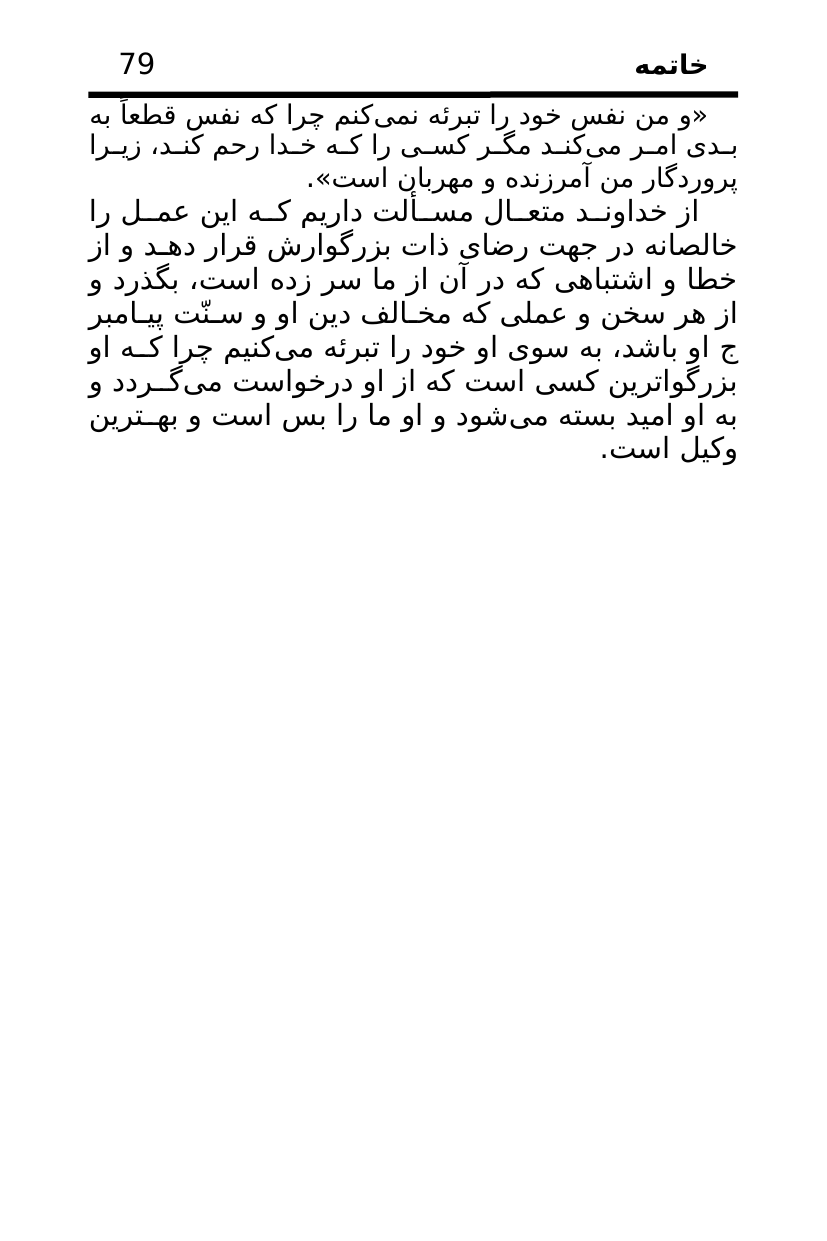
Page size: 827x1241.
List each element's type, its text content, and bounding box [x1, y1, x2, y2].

text از خداوند متعال مسألت داریم که این عمل را خالصانه در جهت رضای ذات بزرگوارش قرار دهد و از خطا و اشتباهی که در آن از ما سر زده است، بگذرد و از هر سخن و عملی که مخالف دین او و سنّت پیامبر ج او باشد، به سوی او خود را تبرئه می‌کنیم چرا که او بزرگواترین کسی است که از او درخواست می‌گردد و به او امید بسته می‌شود و او ما را بس است و بهترین وکیل است. [89, 194, 738, 466]
text «و من نفس خود را تبرئه نمی‌کنم چرا که نفس قطعاً به بدی امر می‌کند مگر کسی را که خدا رحم کند، زیرا پروردگار من آمرزنده و مهربان است». [89, 100, 738, 194]
